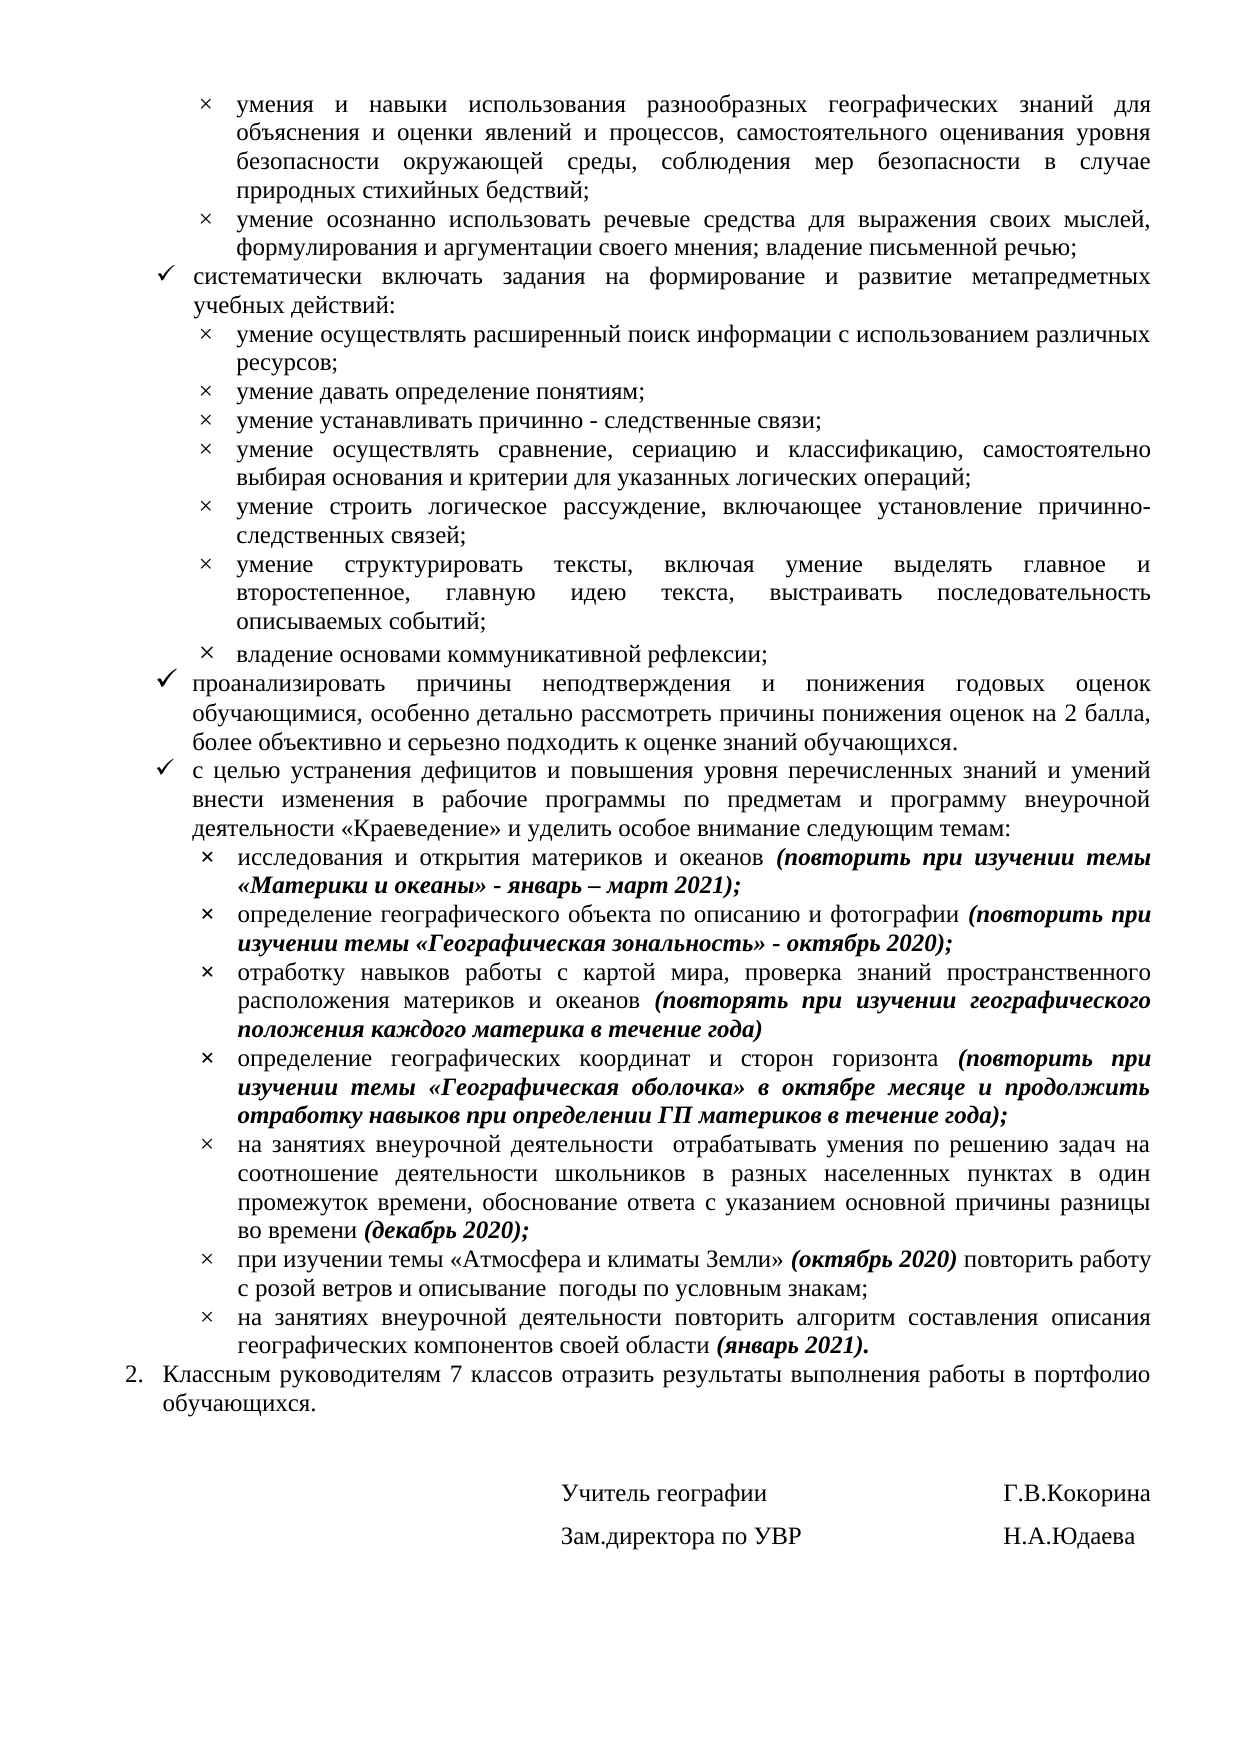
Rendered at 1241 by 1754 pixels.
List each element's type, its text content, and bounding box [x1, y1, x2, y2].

list умение осуществлять расширенный поиск информации с использованием различных ресурсов; [199, 319, 1152, 376]
list с целью устранения дефицитов и повышения уровня перечисленных знаний и умений внести изменения в рабочие программы по предметам и программу внеурочной деятельности «Краеведение» и уделить особое внимание следующим темам: [154, 756, 1152, 842]
list умение строить логическое рассуждение, включающее установление причинно- следственных связей; [199, 491, 1152, 549]
list проанализировать причины неподтверждения и понижения годовых оценок обучающимися, особенно детально рассмотреть причины понижения оценок на 2 балла, более объективно и серьезно подходить к оценке знаний обучающихся. [154, 668, 1152, 756]
list исследования и открытия материков и океанов (повторить при изучении темы «Материки и океаны» - январь – март 2021); [200, 842, 1152, 899]
list владение основами коммуникативной рефлексии; [199, 635, 1152, 668]
list определение географических координат и сторон горизонта (повторить при изучении темы «Географическая оболочка» в октябре месяце и продолжить отработку навыков при определении ГП материков в течение года); [200, 1043, 1152, 1129]
list умение давать определение понятиям; [199, 376, 1152, 405]
list на занятиях внеурочной деятельности повторить алгоритм составления описания географических компонентов своей области (январь 2021). [200, 1302, 1152, 1359]
text Учитель географии Г.В.Кокорина [561, 1478, 1152, 1507]
text Зам.директора по УВР Н.А.Юдаева [487, 1521, 1152, 1550]
list систематически включать задания на формирование и развитие метапредметных учебных действий: [156, 261, 1152, 319]
list умения и навыки использования разнообразных географических знаний для объяснения и оценки явлений и процессов, самостоятельного оценивания уровня безопасности окружающей среды, соблюдения мер безопасности в случае природных стихийных бедствий; [199, 89, 1152, 204]
list умение структурировать тексты, включая умение выделять главное и второстепенное, главную идею текста, выстраивать последовательность описываемых событий; [199, 549, 1152, 635]
list отработку навыков работы с картой мира, проверка знаний пространственного расположения материков и океанов (повторять при изучении географического положения каждого материка в течение года) [200, 957, 1152, 1043]
list Классным руководителям 7 классов отразить результаты выполнения работы в портфолио обучающихся. [125, 1359, 1152, 1417]
list умение осознанно использовать речевые средства для выражения своих мыслей, формулирования и аргументации своего мнения; владение письменной речью; [199, 204, 1152, 261]
list на занятиях внеурочной деятельности отрабатывать умения по решению задач на соотношение деятельности школьников в разных населенных пунктах в один промежуток времени, обоснование ответа с указанием основной причины разницы во времени (декабрь 2020); [200, 1129, 1152, 1244]
list умение осуществлять сравнение, сериацию и классификацию, самостоятельно выбирая основания и критерии для указанных логических операций; [199, 434, 1152, 491]
list умение устанавливать причинно - следственные связи; [199, 405, 1152, 434]
list определение географического объекта по описанию и фотографии (повторить при изучении темы «Географическая зональность» - октябрь 2020); [200, 899, 1152, 957]
list при изучении темы «Атмосфера и климаты Земли» (октябрь 2020) повторить работу с розой ветров и описывание погоды по условным знакам; [200, 1244, 1152, 1302]
